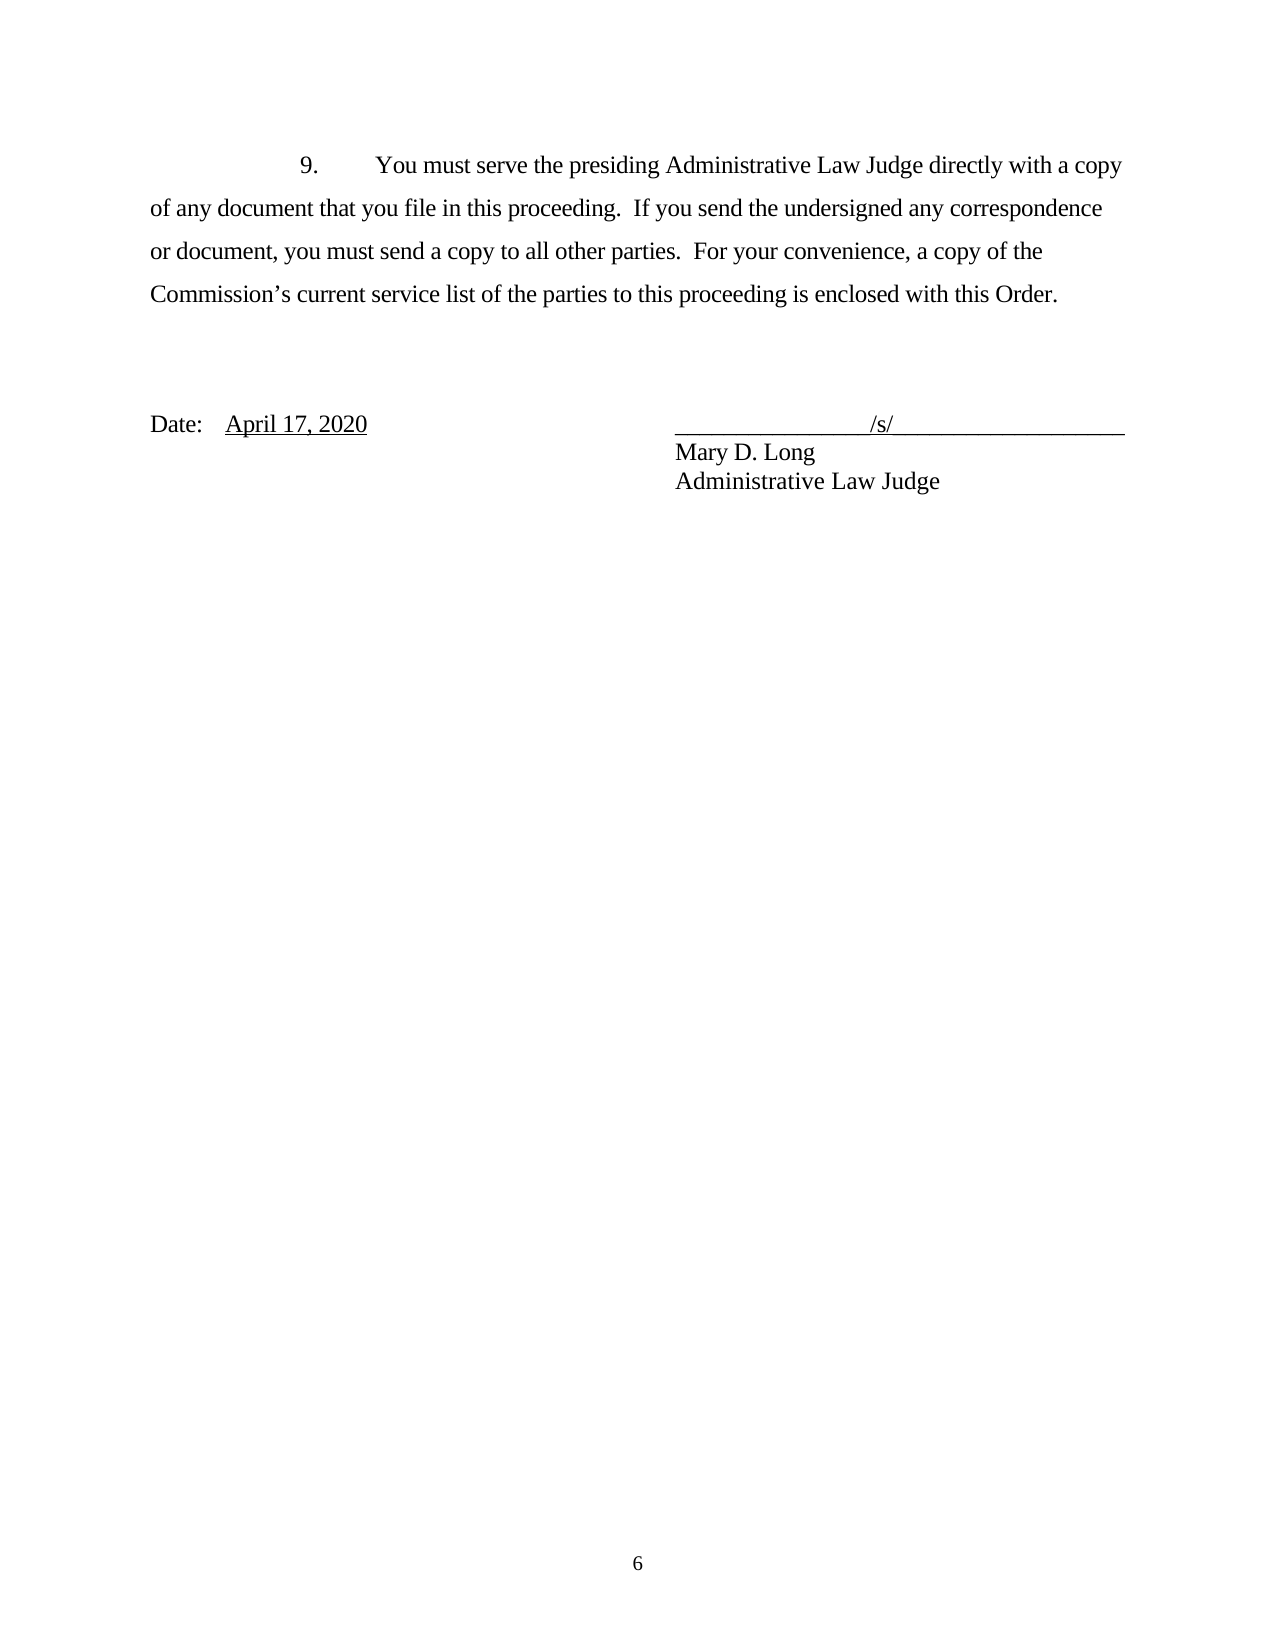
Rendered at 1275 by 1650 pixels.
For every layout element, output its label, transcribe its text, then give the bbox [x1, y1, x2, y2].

text Administrative Law Judge [150, 466, 1125, 495]
text Date: April 17, 2020 ________________/s/___________________ [150, 409, 1125, 437]
text Mary D. Long [150, 437, 1125, 466]
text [150, 150, 1125, 308]
